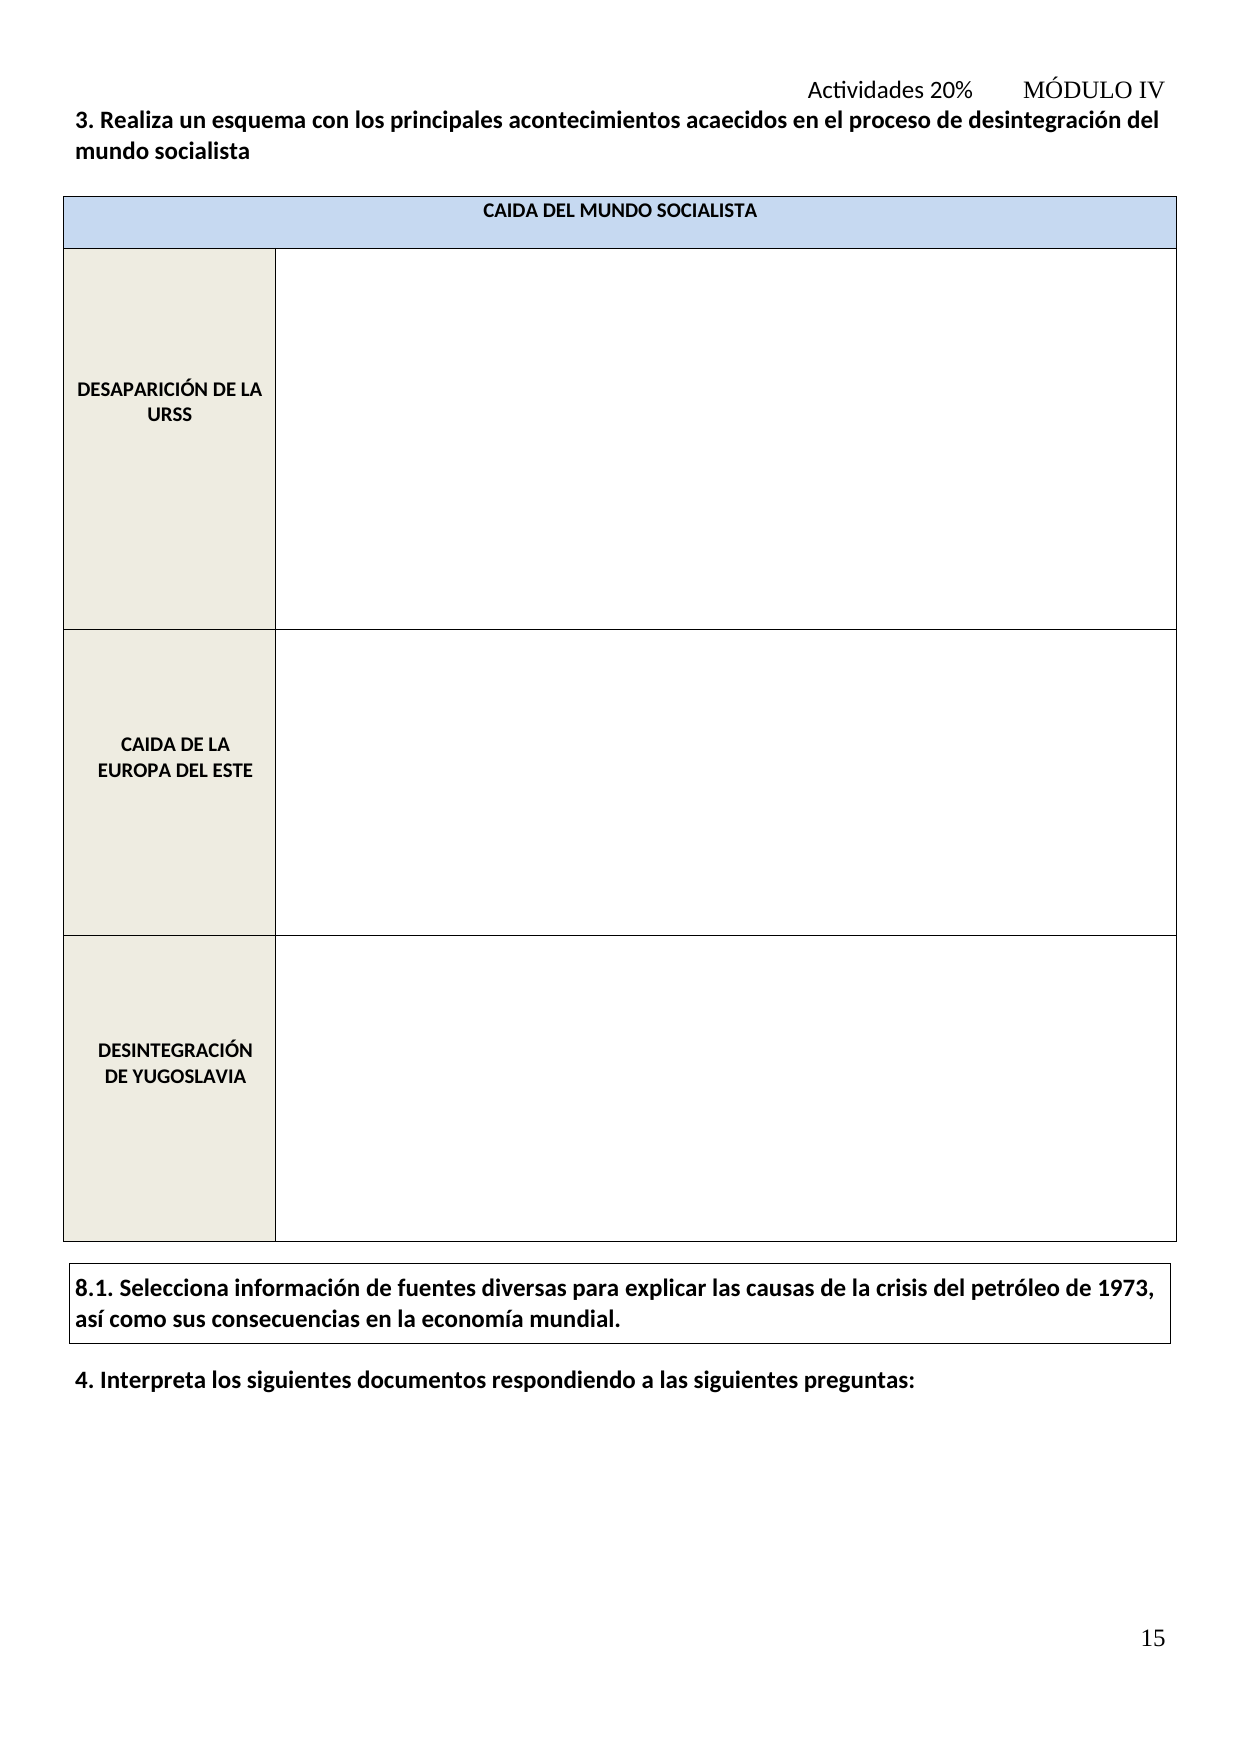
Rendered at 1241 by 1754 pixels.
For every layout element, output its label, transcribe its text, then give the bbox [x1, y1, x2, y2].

table_cell [276, 630, 1176, 935]
table_cell [276, 936, 1176, 1241]
text 3. Realiza un esquema con los principales acontecimientos acaecidos en el proceso de desintegración del mundo socialista [75, 104, 1165, 165]
table_header CAIDA DEL MUNDO SOCIALISTA [64, 197, 1176, 248]
table_cell DESINTEGRACIÓN DE YUGOSLAVIA [64, 936, 275, 1241]
text 4. Interpreta los siguientes documentos respondiendo a las siguientes preguntas: [75, 1364, 1165, 1394]
text 8.1. Selecciona información de fuentes diversas para explicar las causas de la crisis del petróleo de 1973, así como sus consecuencias en la economía mundial. [75, 1272, 1165, 1333]
table_cell DESAPARICIÓN DE LA URSS [64, 249, 275, 629]
table_cell [276, 249, 1176, 629]
table_cell CAIDA DE LA EUROPA DEL ESTE [64, 630, 275, 935]
